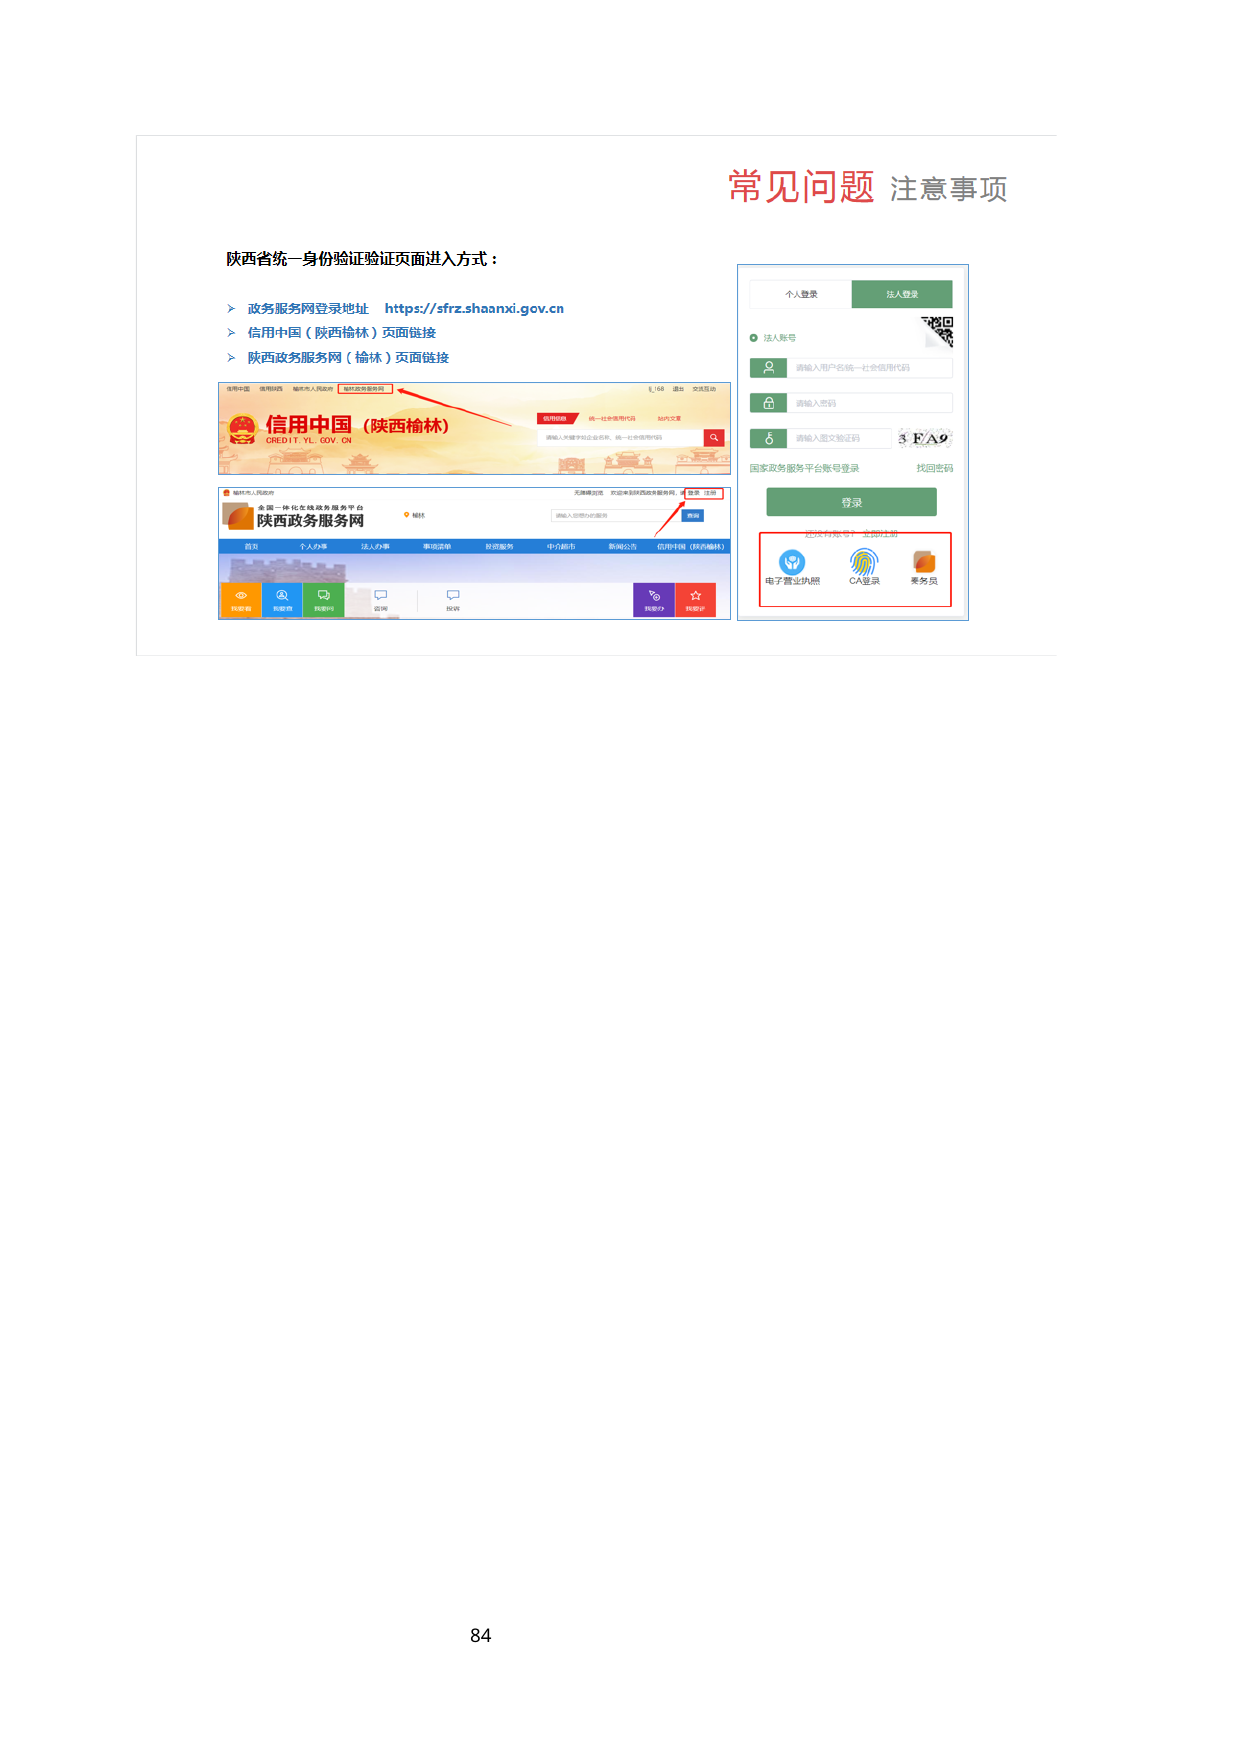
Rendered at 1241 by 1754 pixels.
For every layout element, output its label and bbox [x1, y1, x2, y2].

picture [135, 135, 1057, 656]
